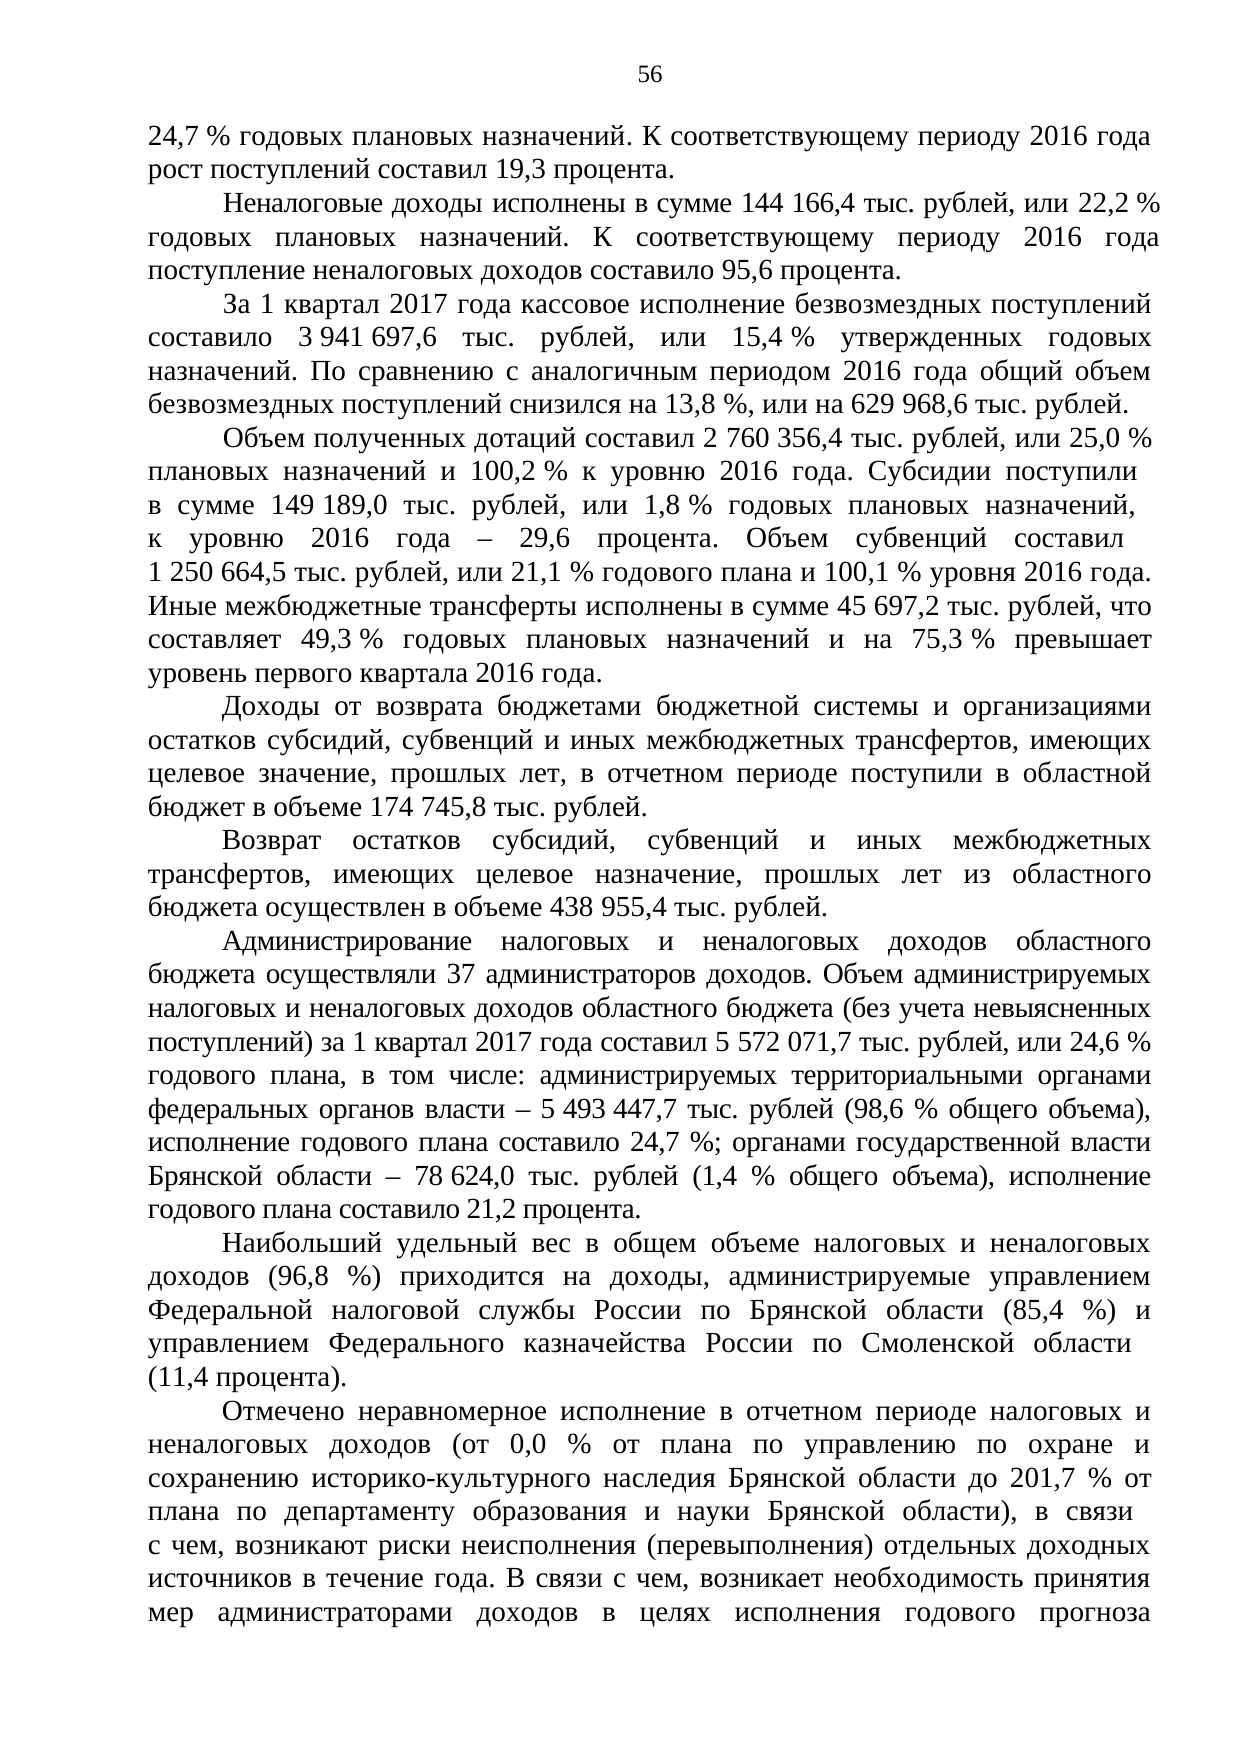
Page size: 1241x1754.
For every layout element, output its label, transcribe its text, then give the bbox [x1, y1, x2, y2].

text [148, 118, 1152, 185]
text Наибольший удельный вес в общем объеме налоговых и неналоговых доходов (96,8 %) приходится на доходы, администрируемые управлением Федеральной налоговой службы России по Брянской области (85,4 %) и управлением Федерального казначейства России по Смоленской области (11,4 процента). [148, 1225, 1152, 1393]
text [148, 1393, 1152, 1627]
text Доходы от возврата бюджетами бюджетной системы и организациями остатков субсидий, субвенций и иных межбюджетных трансфертов, имеющих целевое значение, прошлых лет, в отчетном периоде поступили в областной бюджет в объеме 174 745,8 тыс. рублей. [148, 688, 1152, 822]
text Объем полученных дотаций составил 2 760 356,4 тыс. рублей, или 25,0 % плановых назначений и 100,2 % к уровню 2016 года. Субсидии поступили в сумме 149 189,0 тыс. рублей, или 1,8 % годовых плановых назначений, к уровню 2016 года – 29,6 процента. Объем субвенций составил 1 250 664,5 тыс. рублей, или 21,1 % годового плана и 100,1 % уровня 2016 года. Иные межбюджетные трансферты исполнены в сумме 45 697,2 тыс. рублей, что составляет 49,3 % годовых плановых назначений и на 75,3 % превышает уровень первого квартала 2016 года. [148, 420, 1152, 688]
text За 1 квартал 2017 года кассовое исполнение безвозмездных поступлений составило 3 941 697,6 тыс. рублей, или 15,4 % утвержденных годовых назначений. По сравнению с аналогичным периодом 2016 года общий объем безвозмездных поступлений снизился на 13,8 %, или на 629 968,6 тыс. рублей. [148, 286, 1152, 420]
text Администрирование налоговых и неналоговых доходов областного бюджета осуществляли 37 администраторов доходов. Объем администрируемых налоговых и неналоговых доходов областного бюджета (без учета невыясненных поступлений) за 1 квартал 2017 года составил 5 572 071,7 тыс. рублей, или 24,6 % годового плана, в том числе: администрируемых территориальными органами федеральных органов власти – 5 493 447,7 тыс. рублей (98,6 % общего объема), исполнение годового плана составило 24,7 %; органами государственной власти Брянской области – 78 624,0 тыс. рублей (1,4 % общего объема), исполнение годового плана составило 21,2 процента. [148, 923, 1152, 1225]
text Неналоговые доходы исполнены в сумме 144 166,4 тыс. рублей, или 22,2 % годовых плановых назначений. К соответствующему периоду 2016 года поступление неналоговых доходов составило 95,6 процента. [148, 185, 1160, 286]
text Возврат остатков субсидий, субвенций и иных межбюджетных трансфертов, имеющих целевое назначение, прошлых лет из областного бюджета осуществлен в объеме 438 955,4 тыс. рублей. [148, 822, 1152, 923]
